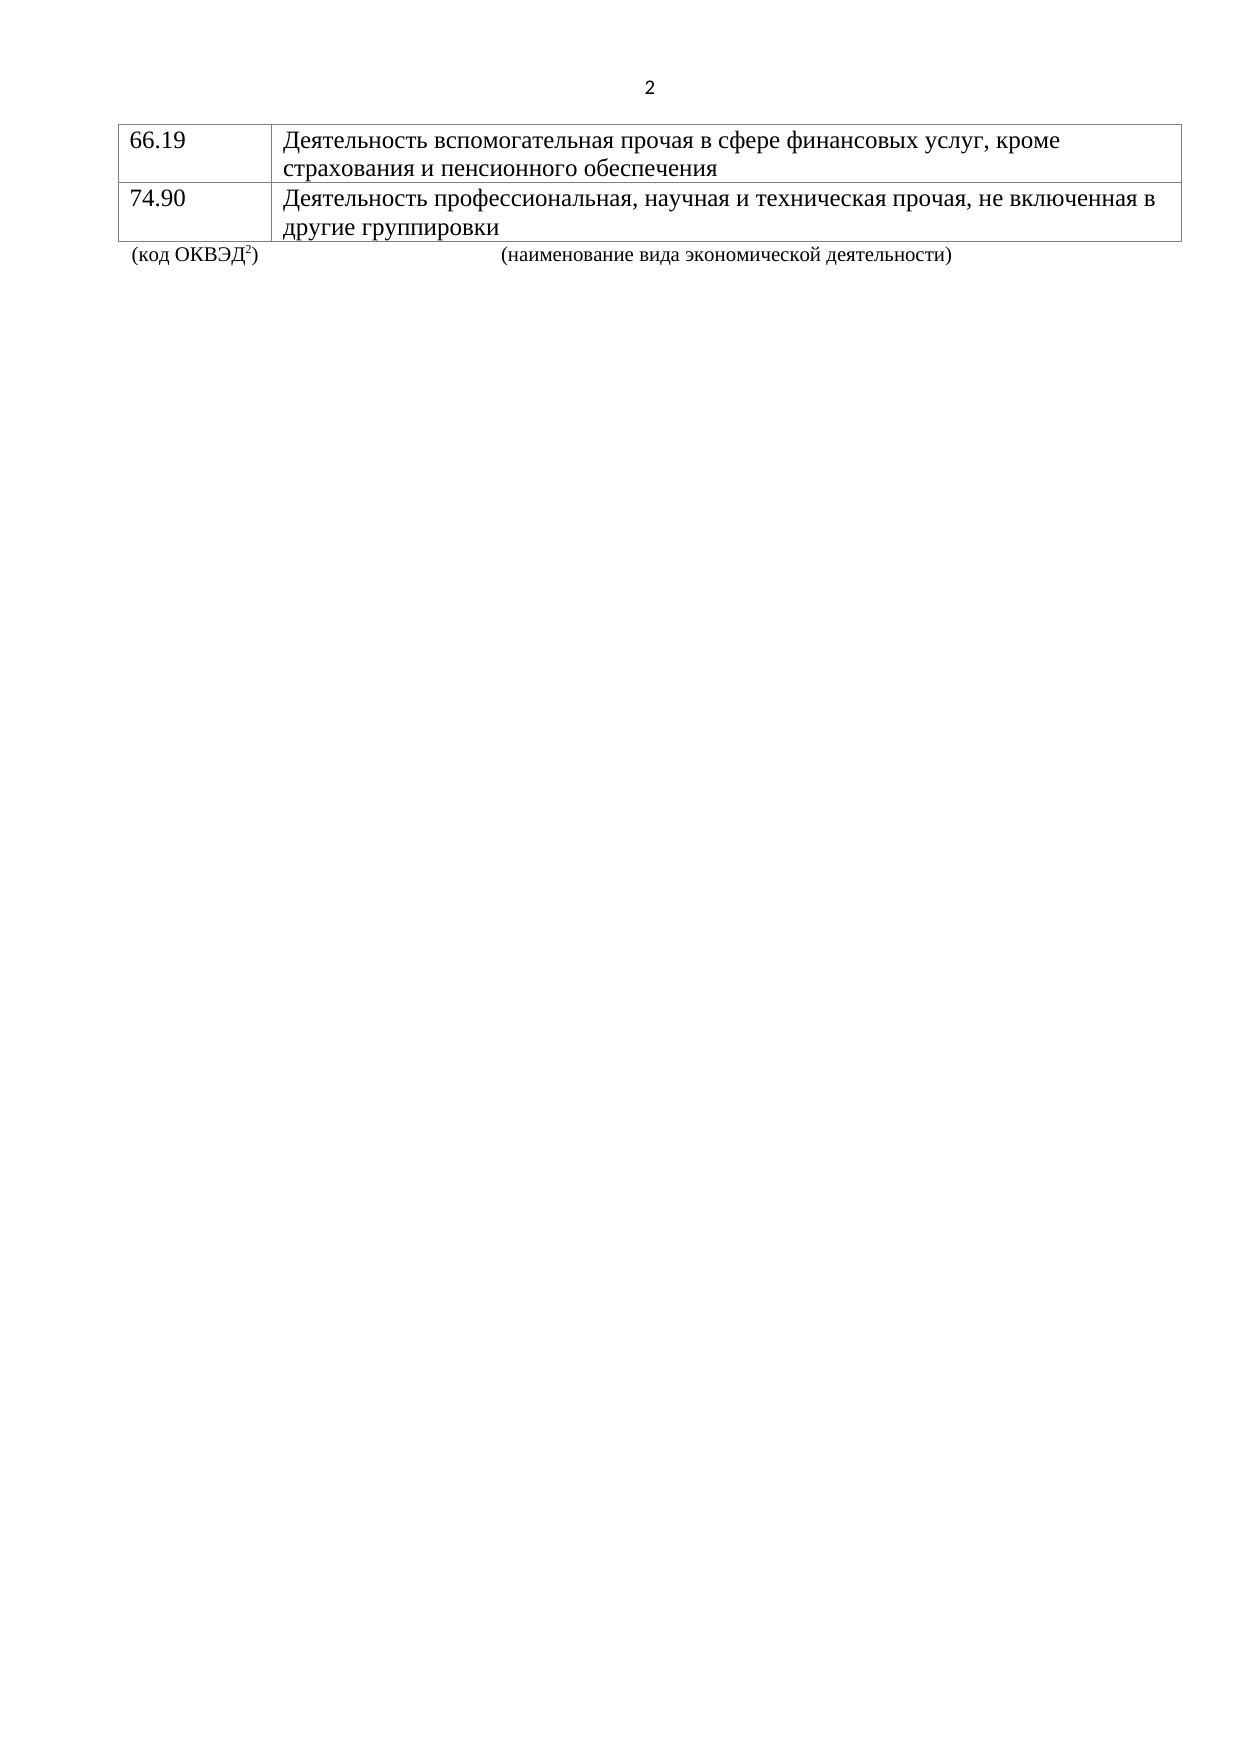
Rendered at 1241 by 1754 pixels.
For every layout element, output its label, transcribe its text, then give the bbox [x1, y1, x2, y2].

table_cell (код ОКВЭД) [118, 242, 272, 266]
table_cell Деятельность профессиональная, научная и техническая прочая, не включенная в другие группировки [272, 183, 1181, 241]
table_cell 74.90 [119, 183, 271, 241]
table_cell 66.19 [119, 125, 271, 182]
table_cell (наименование вида экономической деятельности) [272, 242, 1181, 266]
table_cell Деятельность вспомогательная прочая в сфере финансовых услуг, кроме страхования и пенсионного обеспечения [272, 125, 1181, 182]
